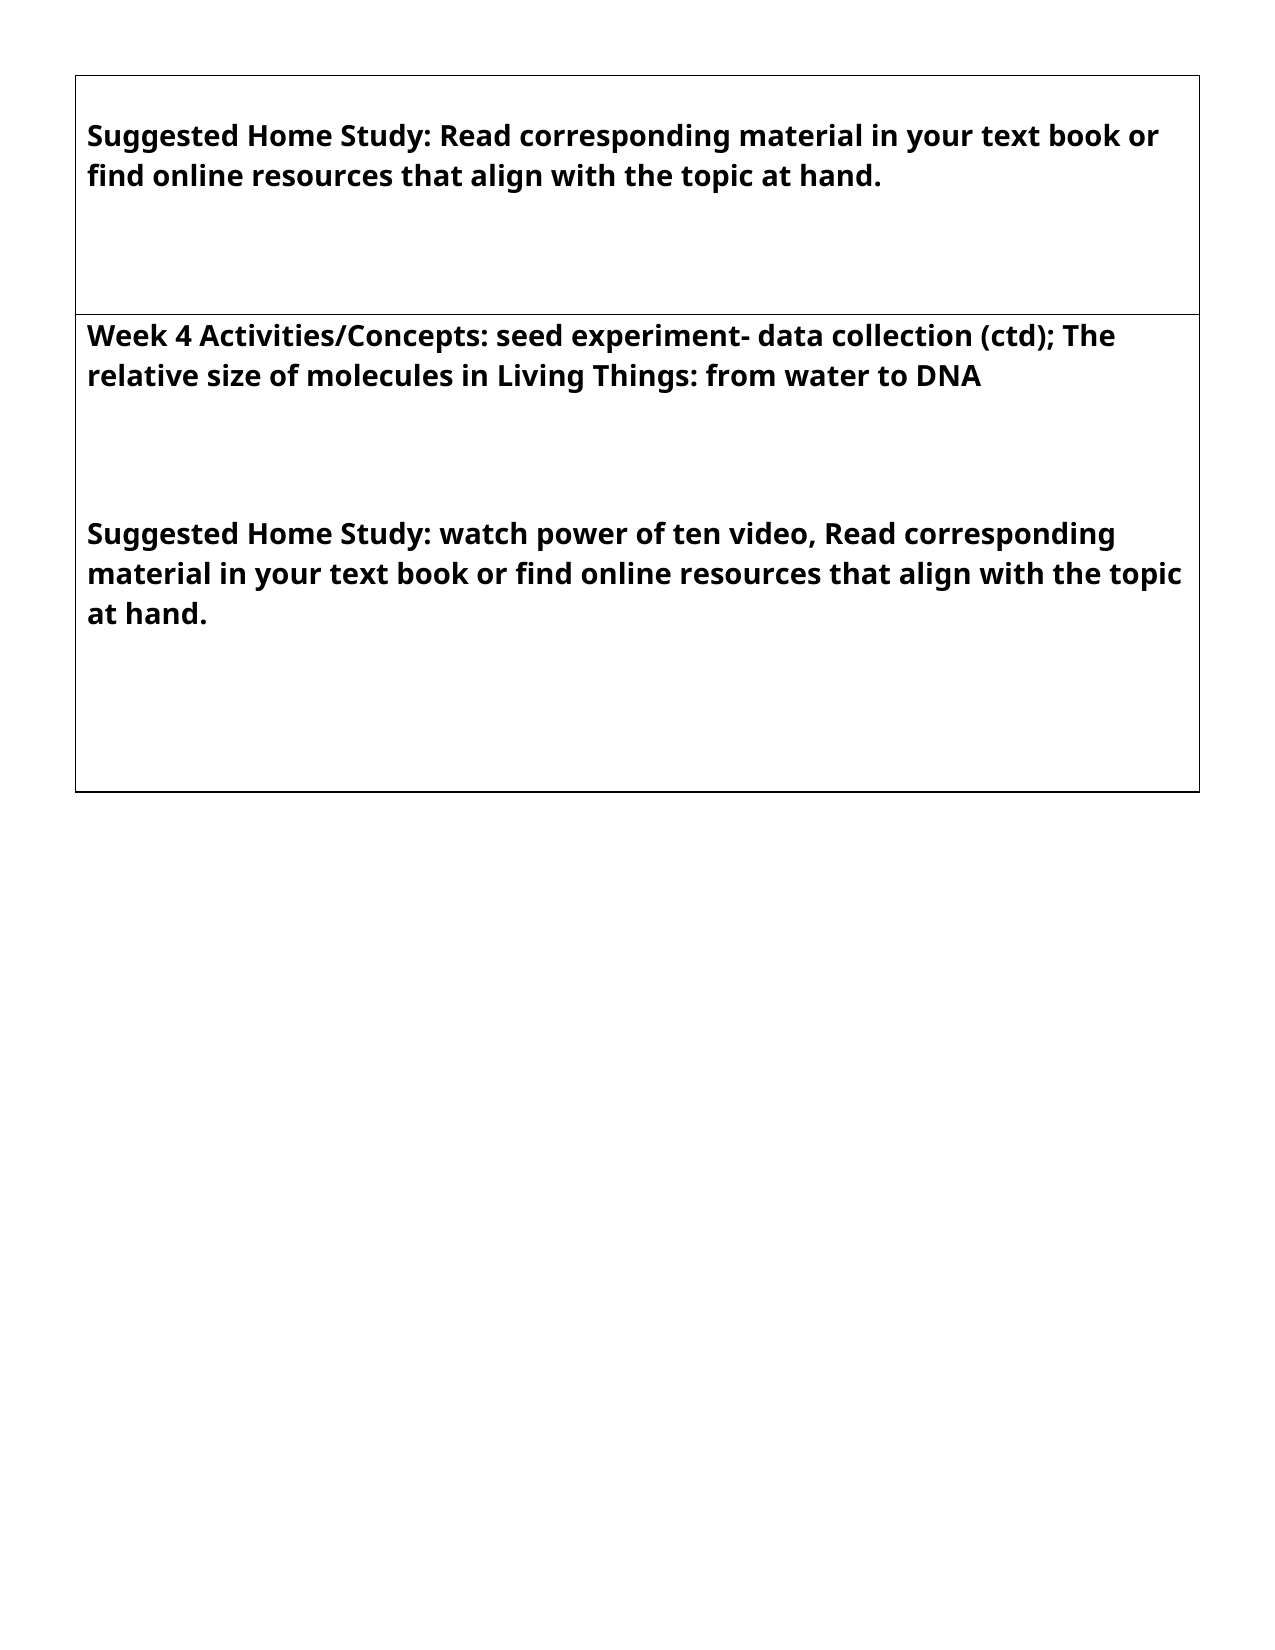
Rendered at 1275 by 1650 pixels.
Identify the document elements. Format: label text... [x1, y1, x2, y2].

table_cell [76, 76, 1199, 314]
table_cell Week 4 Activities/Concepts: seed experiment- data collection (ctd); The relative size of molecules in Living Things: from water to DNA Suggested Home Study: watch power of ten video, Read corresponding material in your text book or find online resources that align with the topic at hand. [76, 315, 1199, 791]
